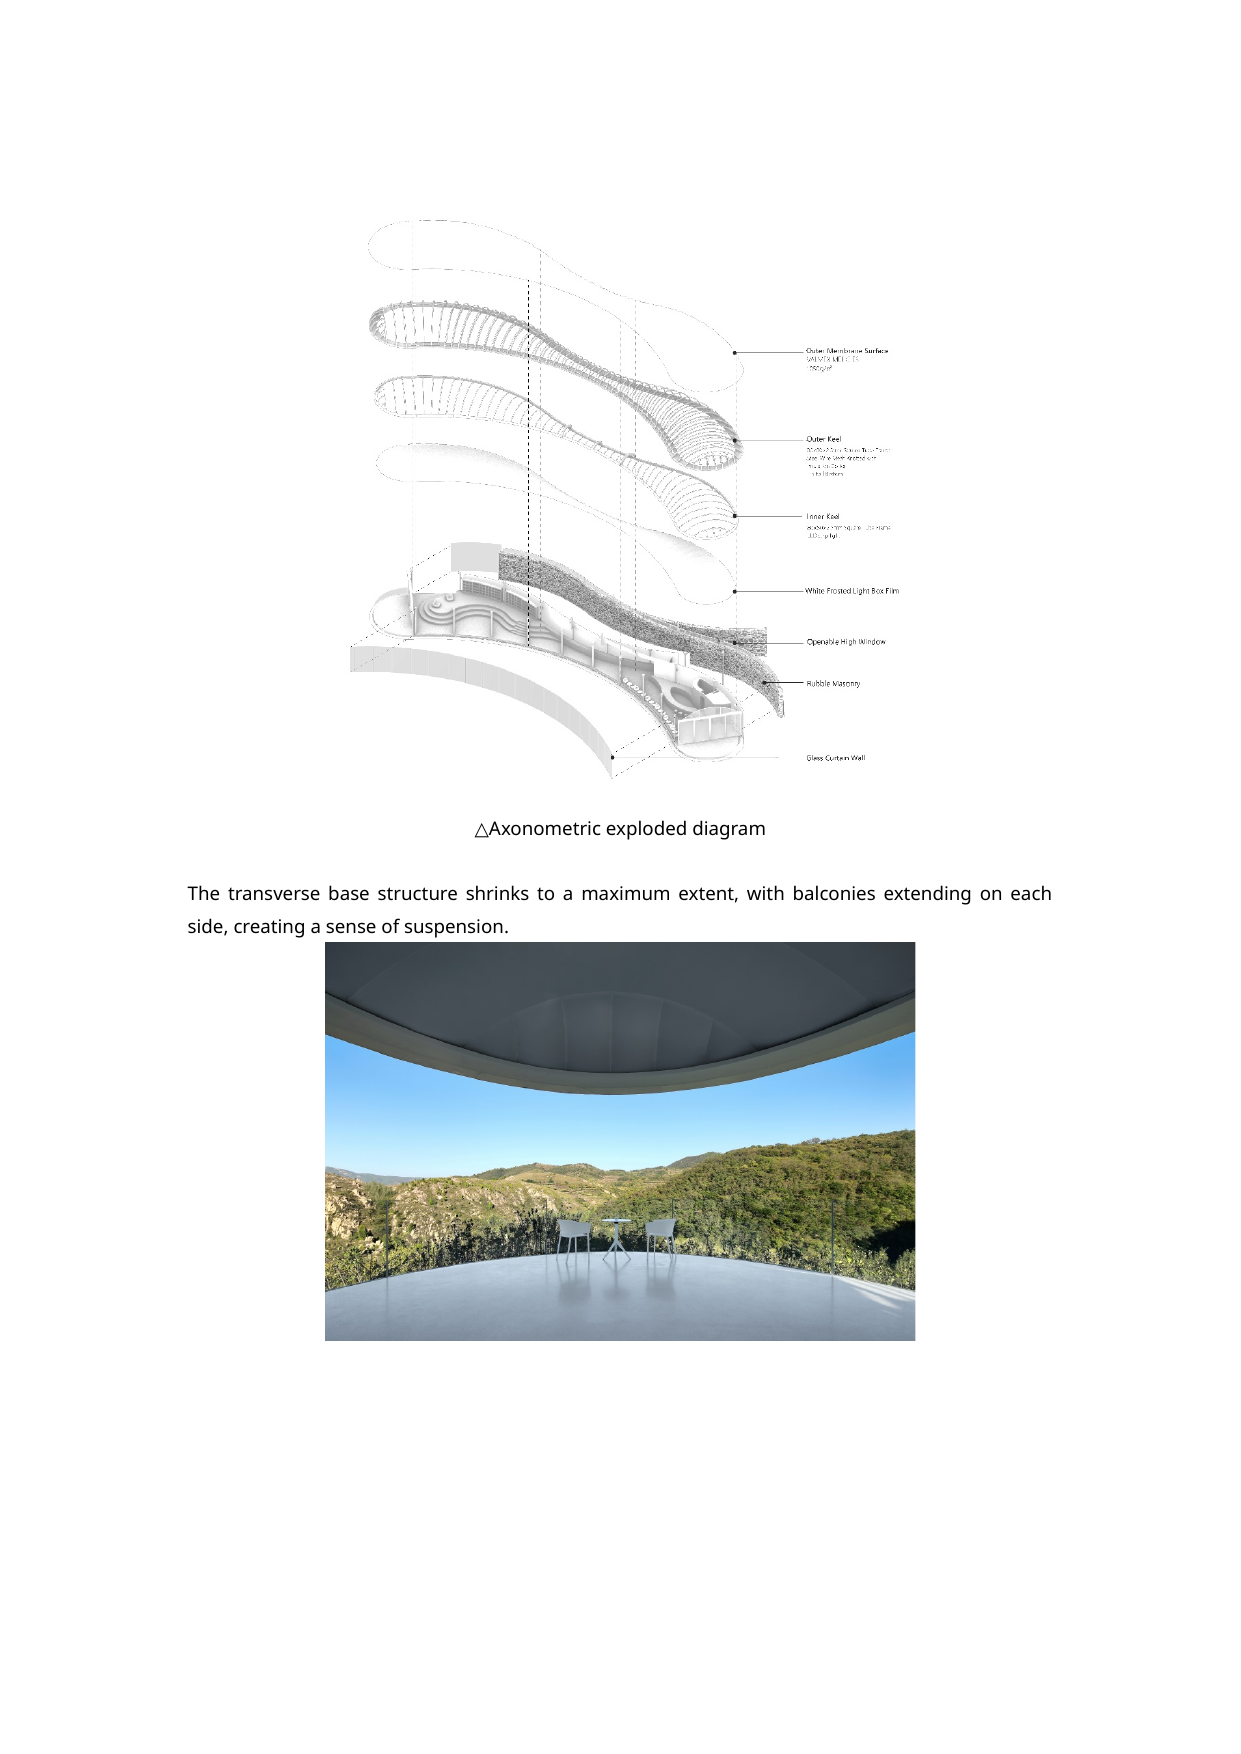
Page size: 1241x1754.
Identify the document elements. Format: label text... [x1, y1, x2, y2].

text The transverse base structure shrinks to a maximum extent, with balconies extending on each side, creating a sense of suspension. [187, 877, 1053, 942]
picture [325, 942, 916, 1341]
picture [325, 162, 916, 811]
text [187, 162, 1053, 844]
